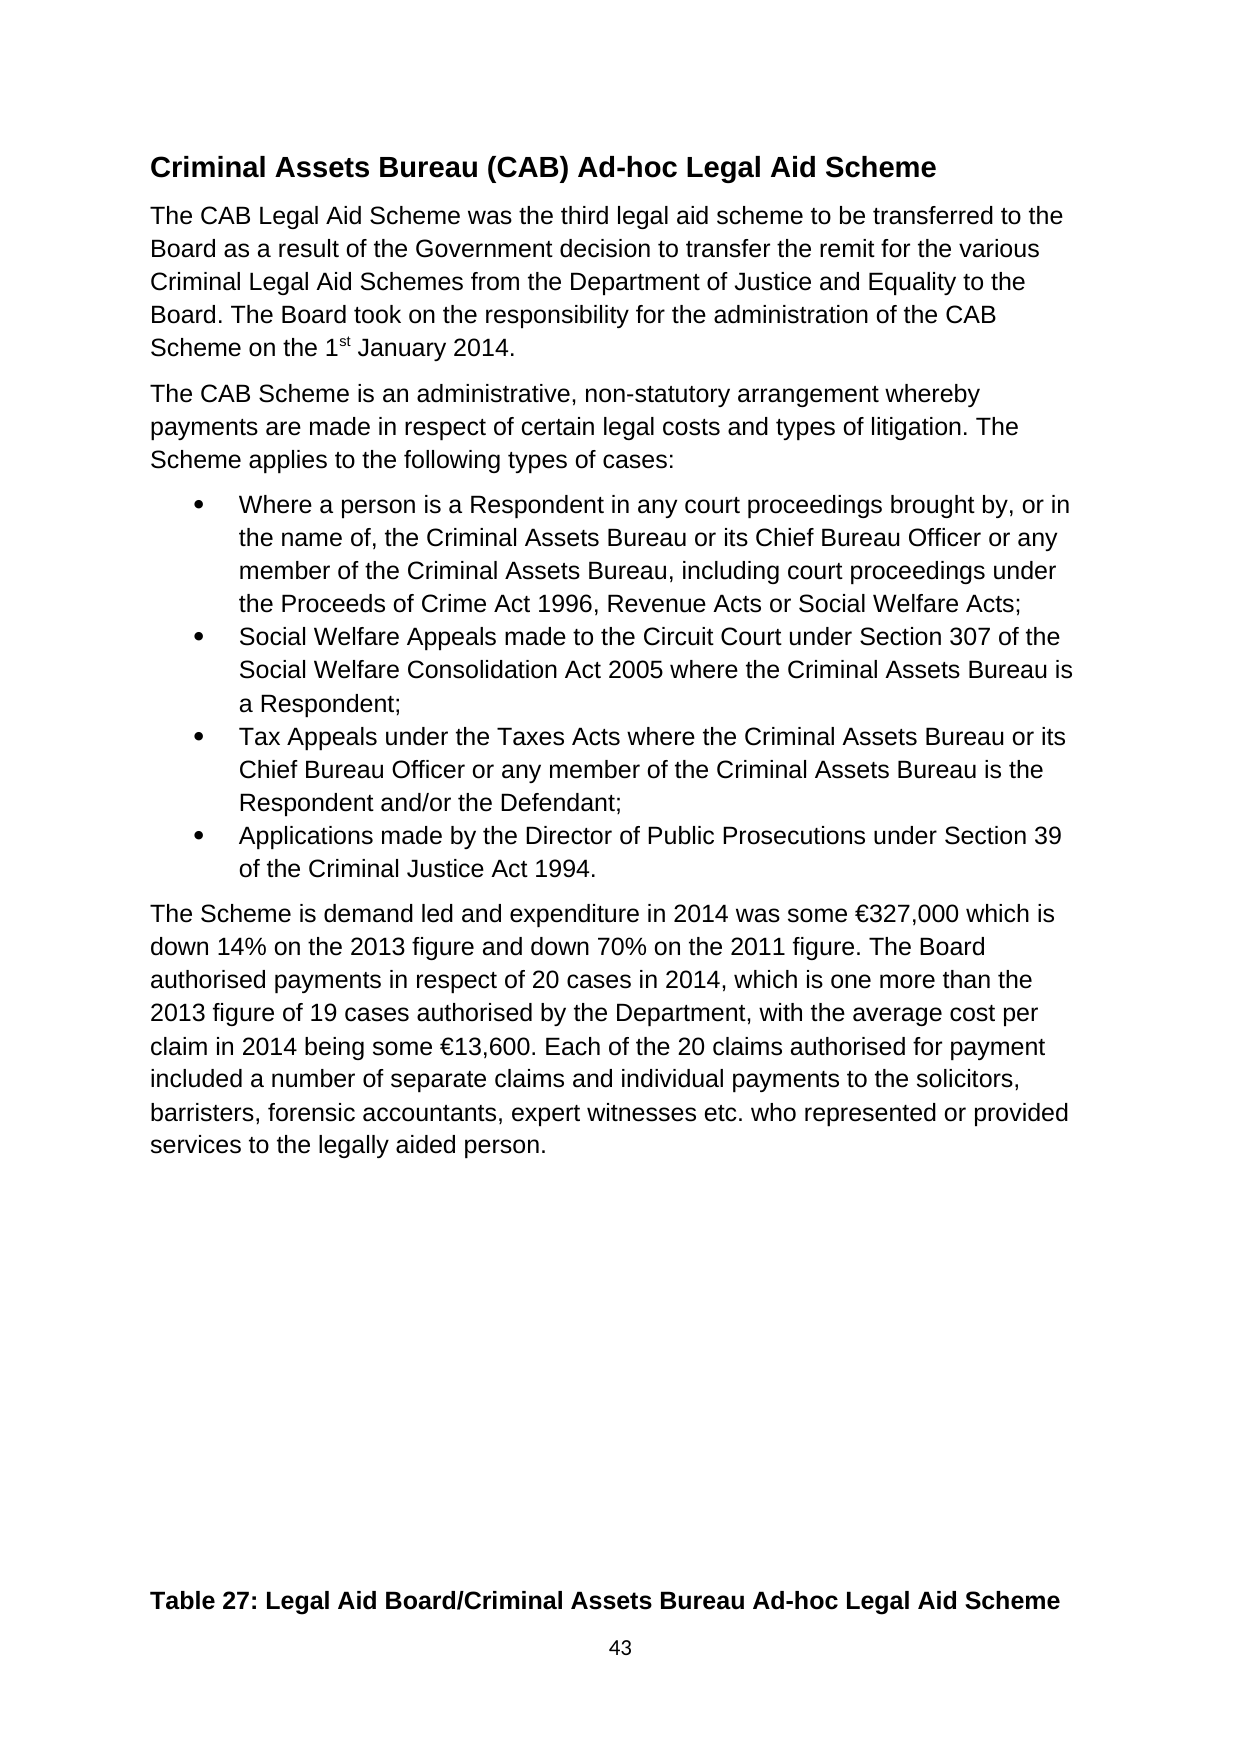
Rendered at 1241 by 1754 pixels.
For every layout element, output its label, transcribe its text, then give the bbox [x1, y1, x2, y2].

list Where a person is a Respondent in any court proceedings brought by, or in the name of, the Criminal Assets Bureau or its Chief Bureau Officer or any member of the Criminal Assets Bureau, including court proceedings under the Proceeds of Crime Act 1996, Revenue Acts or Social Welfare Acts; [194, 490, 1090, 618]
text Table 27: Legal Aid Board/Criminal Assets Bureau Ad-hoc Legal Aid Scheme [150, 1586, 1090, 1614]
text The CAB Scheme is an administrative, non-statutory arrangement whereby payments are made in respect of certain legal costs and types of litigation. The Scheme applies to the following types of cases: [150, 379, 1090, 473]
text The Scheme is demand led and expenditure in 2014 was some €327,000 which is down 14% on the 2013 figure and down 70% on the 2011 figure. The Board authorised payments in respect of 20 cases in 2014, which is one more than the 2013 figure of 19 cases authorised by the Department, with the average cost per claim in 2014 being some €13,600. Each of the 20 claims authorised for payment included a number of separate claims and individual payments to the solicitors, barristers, forensic accountants, expert witnesses etc. who represented or provided services to the legally aided person. [150, 899, 1090, 1159]
list Tax Appeals under the Taxes Acts where the Criminal Assets Bureau or its Chief Bureau Officer or any member of the Criminal Assets Bureau is the Respondent and/or the Defendant; [194, 722, 1090, 816]
text Criminal Assets Bureau (CAB) Ad-hoc Legal Aid Scheme [150, 150, 1090, 183]
text The CAB Legal Aid Scheme was the third legal aid scheme to be transferred to the Board as a result of the Government decision to transfer the remit for the various Criminal Legal Aid Schemes from the Department of Justice and Equality to the Board. The Board took on the responsibility for the administration of the CAB Scheme on the 1st January 2014. [150, 201, 1090, 362]
list Applications made by the Director of Public Prosecutions under Section 39 of the Criminal Justice Act 1994. [194, 821, 1090, 883]
list Social Welfare Appeals made to the Circuit Court under Section 307 of the Social Welfare Consolidation Act 2005 where the Criminal Assets Bureau is a Respondent; [194, 622, 1090, 717]
